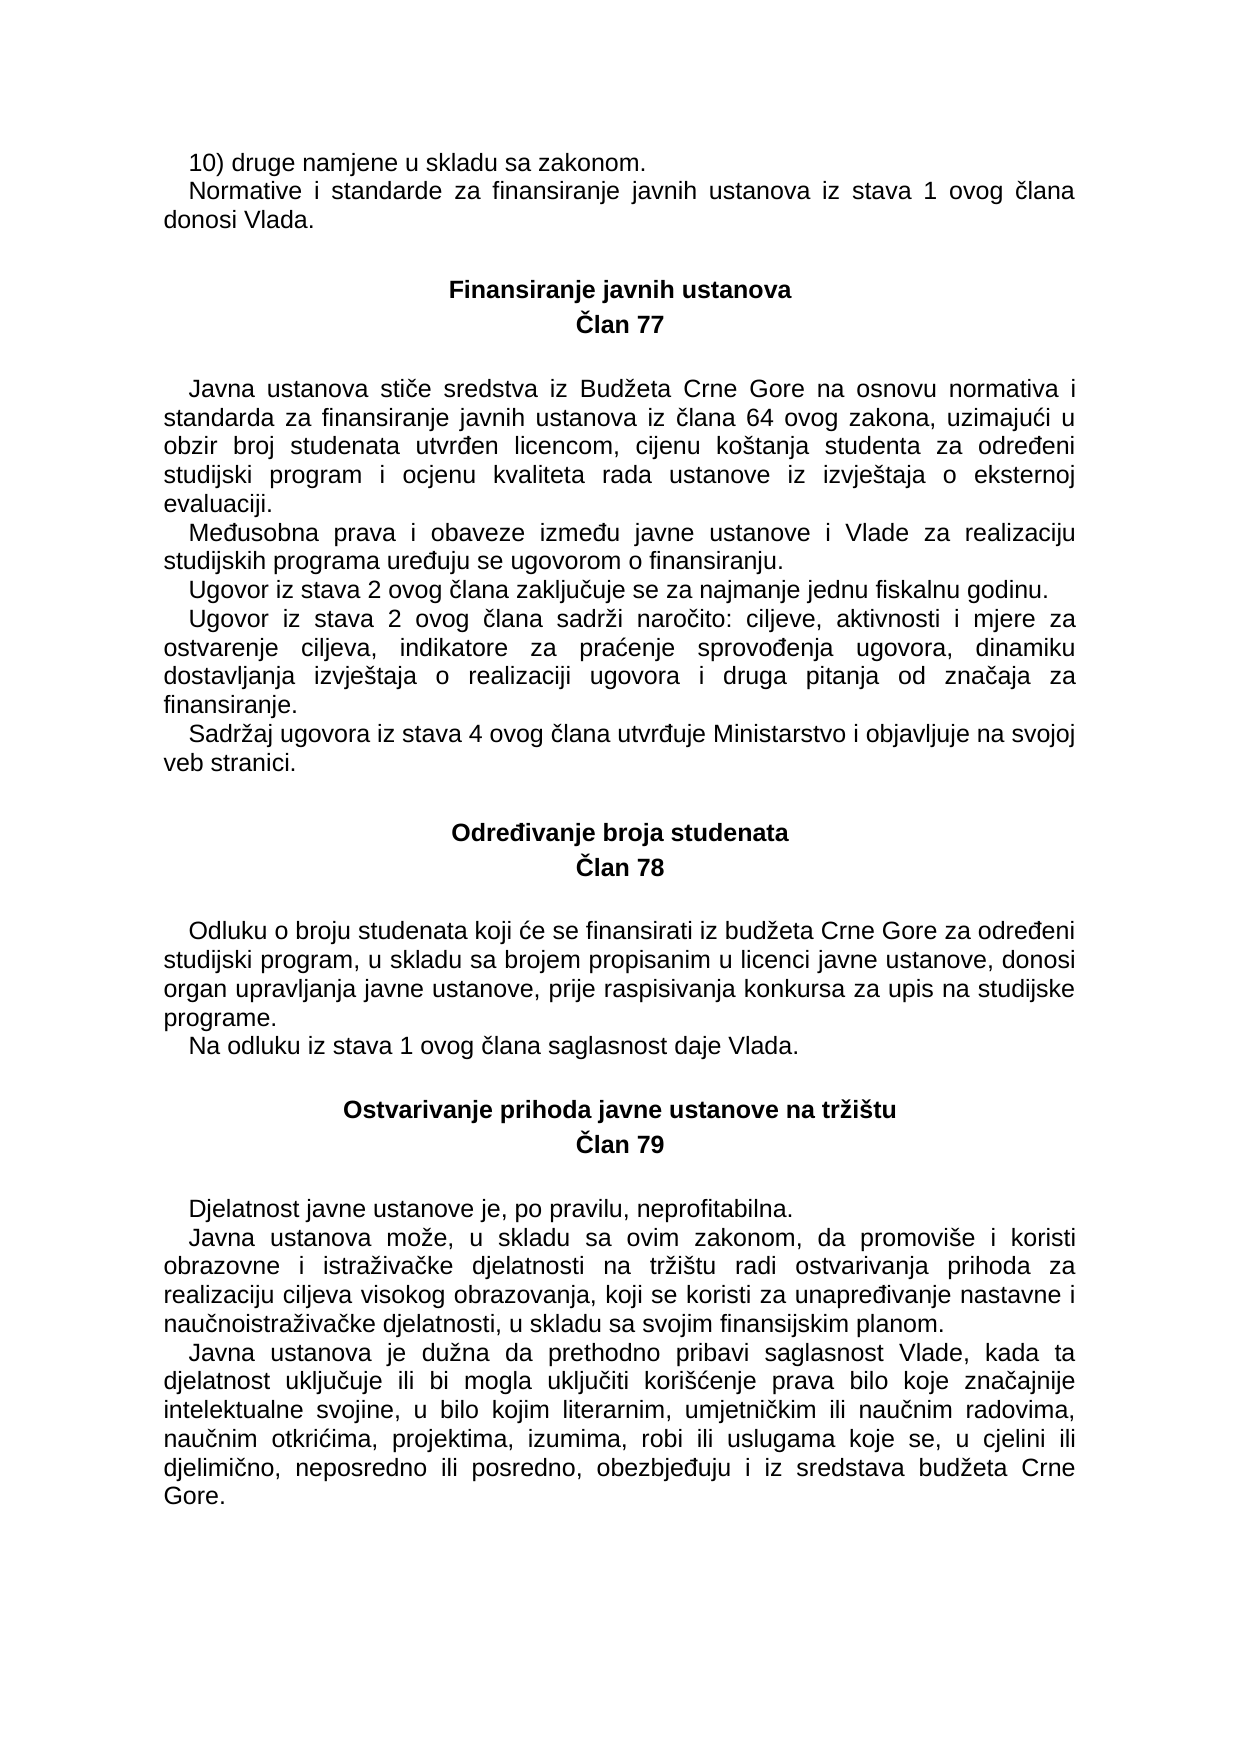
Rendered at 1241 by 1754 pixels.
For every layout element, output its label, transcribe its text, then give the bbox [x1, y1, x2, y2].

text Na odluku iz stava 1 ovog člana saglasnost daje Vlada. [163, 1031, 1077, 1060]
text Član 78 [148, 853, 1093, 881]
text Ostvarivanje prihoda javne ustanove na tržištu [148, 1095, 1093, 1124]
text Odluku o broju studenata koji će se finansirati iz budžeta Crne Gore za određeni studijski program, u skladu sa brojem propisanim u licenci javne ustanove, donosi organ upravljanja javne ustanove, prije raspisivanja konkursa za upis na studijske programe. [163, 916, 1077, 1031]
text Javna ustanova može, u skladu sa ovim zakonom, da promoviše i koristi obrazovne i istraživačke djelatnosti na tržištu radi ostvarivanja prihoda za realizaciju ciljeva visokog obrazovanja, koji se koristi za unapređivanje nastavne i naučnoistraživačke djelatnosti, u skladu sa svojim finansijskim planom. [163, 1223, 1077, 1338]
text Sadržaj ugovora iz stava 4 ovog člana utvrđuje Ministarstvo i objavljuje na svojoj veb stranici. [163, 719, 1077, 776]
text Djelatnost javne ustanove je, po pravilu, neprofitabilna. [163, 1194, 1077, 1223]
text Javna ustanova je dužna da prethodno pribavi saglasnost Vlade, kada ta djelatnost uključuje ili bi mogla uključiti korišćenje prava bilo koje značajnije intelektualne svojine, u bilo kojim literarnim, umjetničkim ili naučnim radovima, naučnim otkrićima, projektima, izumima, robi ili uslugama koje se, u cjelini ili djelimično, neposredno ili posredno, obezbjeđuju i iz sredstava budžeta Crne Gore. [163, 1338, 1077, 1510]
text Međusobna prava i obaveze između javne ustanove i Vlade za realizaciju studijskih programa uređuju se ugovorom o finansiranju. [163, 518, 1077, 575]
text Ugovor iz stava 2 ovog člana zaključuje se za najmanje jednu fiskalnu godinu. [163, 575, 1077, 604]
text Ugovor iz stava 2 ovog člana sadrži naročito: ciljeve, aktivnosti i mjere za ostvarenje ciljeva, indikatore za praćenje sprovođenja ugovora, dinamiku dostavljanja izvještaja o realizaciji ugovora i druga pitanja od značaja za finansiranje. [163, 604, 1077, 719]
text Normative i standarde za finansiranje javnih ustanova iz stava 1 ovog člana donosi Vlada. [163, 176, 1077, 234]
text Javna ustanova stiče sredstva iz Budžeta Crne Gore na osnovu normativa i standarda za finansiranje javnih ustanova iz člana 64 ovog zakona, uzimajući u obzir broj studenata utvrđen licencom, cijenu koštanja studenta za određeni studijski program i ocjenu kvaliteta rada ustanove iz izvještaja o eksternoj evaluaciji. [163, 374, 1077, 518]
text Finansiranje javnih ustanova [148, 275, 1093, 304]
text Određivanje broja studenata [148, 818, 1093, 846]
text 10) druge namjene u skladu sa zakonom. [163, 148, 1077, 176]
text Član 77 [148, 310, 1093, 339]
text Član 79 [148, 1130, 1093, 1159]
